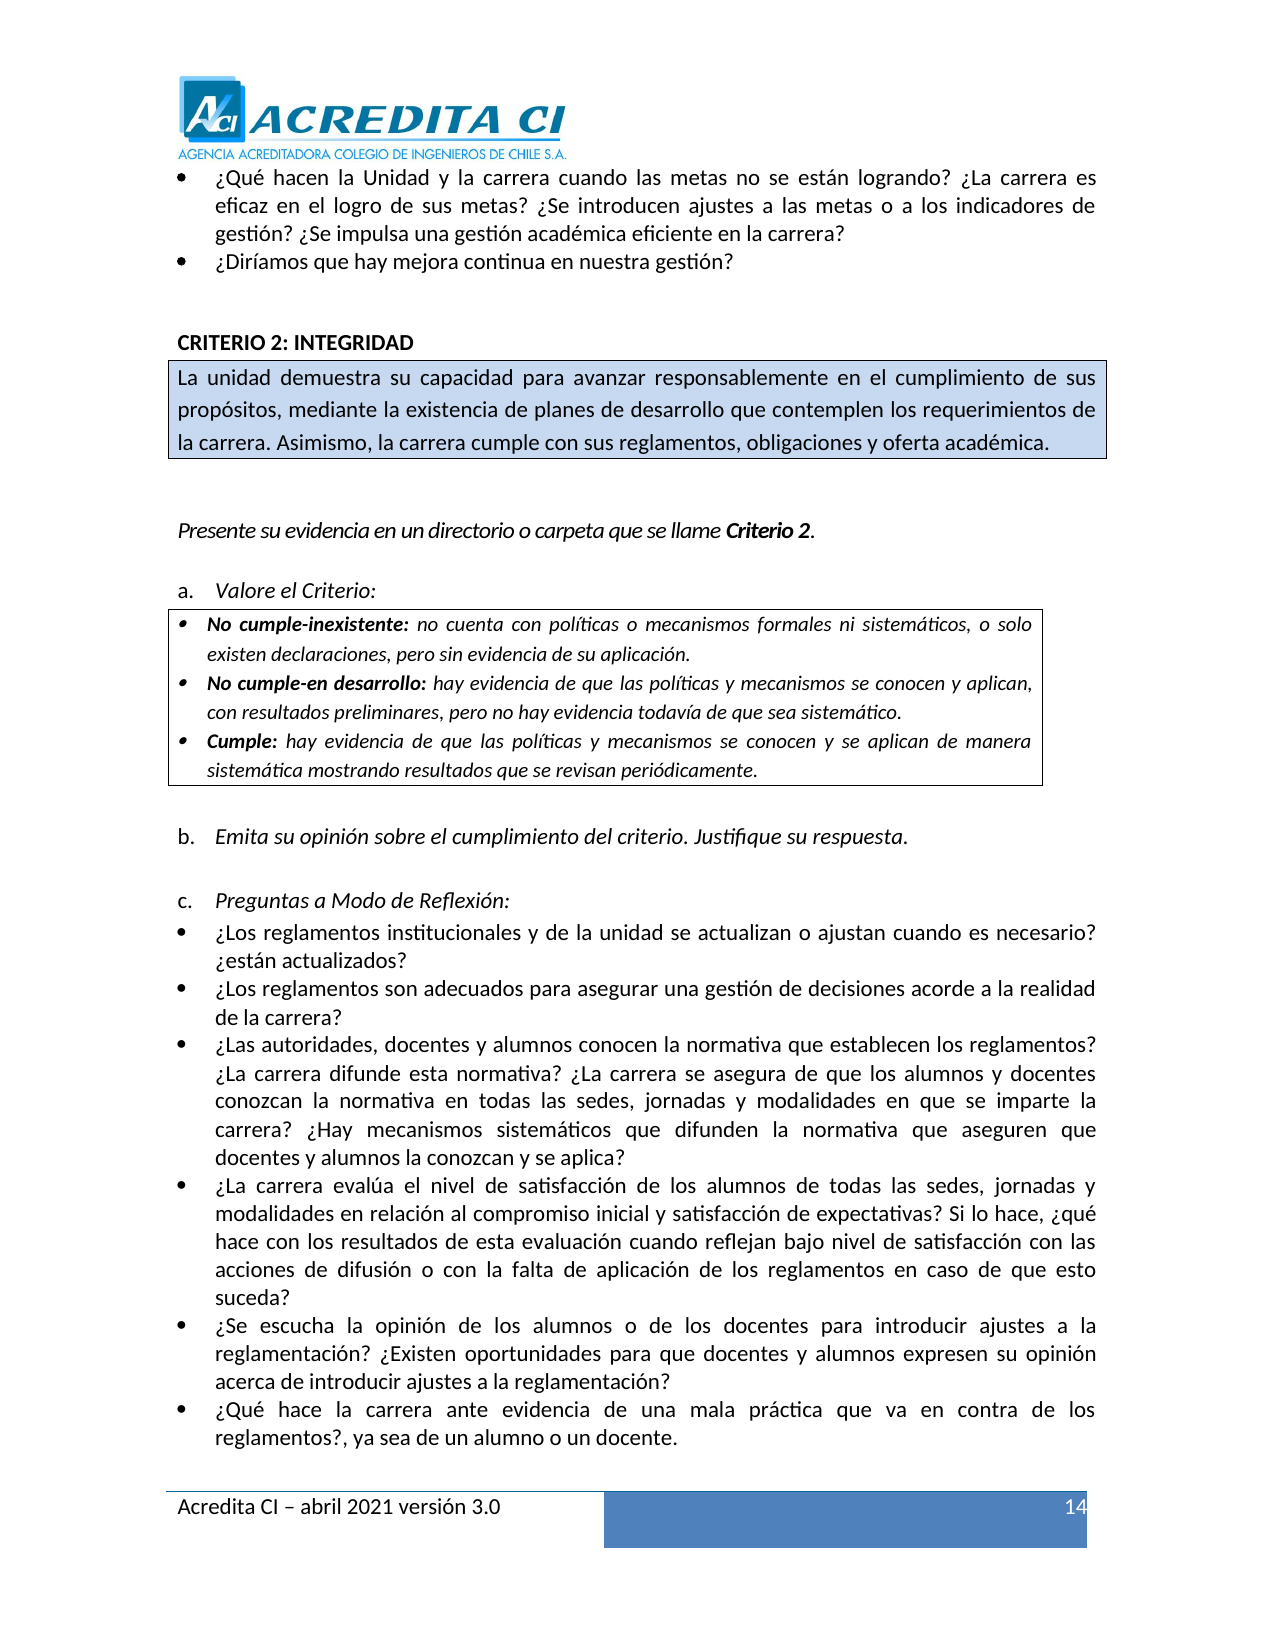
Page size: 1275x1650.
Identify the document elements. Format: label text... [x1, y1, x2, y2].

list ¿Se escucha la opinión de los alumnos o de los docentes para introducir ajustes a la reglamentación? ¿Existen oportunidades para que docentes y alumnos expresen su opinión acerca de introducir ajustes a la reglamentación? [177, 1311, 1098, 1395]
list Emita su opinión sobre el cumplimiento del criterio. Justifique su respuesta. [177, 822, 1098, 850]
list Valore el Criterio: [177, 576, 1098, 604]
list ¿La carrera evalúa el nivel de satisfacción de los alumnos de todas las sedes, jornadas y modalidades en relación al compromiso inicial y satisfacción de expectativas? Si lo hace, ¿qué hace con los resultados de esta evaluación cuando reflejan bajo nivel de satisfacción con las acciones de difusión o con la falta de aplicación de los reglamentos en caso de que esto suceda? [177, 1171, 1098, 1311]
picture [177, 73, 570, 163]
list ¿Los reglamentos institucionales y de la unidad se actualizan o ajustan cuando es necesario?¿están actualizados? [177, 918, 1098, 974]
list ¿Diríamos que hay mejora continua en nuestra gestión? [177, 247, 1098, 275]
list Preguntas a Modo de Reflexión: [177, 886, 1098, 914]
list ¿Qué hace la carrera ante evidencia de una mala práctica que va en contra de los reglamentos?, ya sea de un alumno o un docente. [177, 1395, 1098, 1451]
subtitle CRITERIO 2: INTEGRIDAD [177, 328, 1098, 356]
list ¿Qué hacen la Unidad y la carrera cuando las metas no se están logrando? ¿La carrera es eficaz en el logro de sus metas? ¿Se introducen ajustes a las metas o a los indicadores de gestión? ¿Se impulsa una gestión académica eficiente en la carrera? [177, 163, 1098, 247]
list Cumple: hay evidencia de que las políticas y mecanismos se conocen y se aplican de manera sistemática mostrando resultados que se revisan periódicamente. [169, 725, 1042, 785]
text La unidad demuestra su capacidad para avanzar responsablemente en el cumplimiento de sus propósitos, mediante la existencia de planes de desarrollo que contemplen los requerimientos de la carrera. Asimismo, la carrera cumple con sus reglamentos, obligaciones y oferta académica. [169, 361, 1106, 458]
list No cumple-inexistente: no cuenta con políticas o mecanismos formales ni sistemáticos, o solo existen declaraciones, pero sin evidencia de su aplicación. [169, 610, 1042, 666]
list No cumple-en desarrollo: hay evidencia de que las políticas y mecanismos se conocen y aplican, con resultados preliminares, pero no hay evidencia todavía de que sea sistemático. [169, 667, 1042, 724]
text Presente su evidencia en un directorio o carpeta que se llame Criterio 2. [177, 516, 1098, 544]
list ¿Los reglamentos son adecuados para asegurar una gestión de decisiones acorde a la realidad de la carrera? [177, 974, 1098, 1031]
list ¿Las autoridades, docentes y alumnos conocen la normativa que establecen los reglamentos? ¿La carrera difunde esta normativa? ¿La carrera se asegura de que los alumnos y docentes conozcan la normativa en todas las sedes, jornadas y modalidades en que se imparte la carrera? ¿Hay mecanismos sistemáticos que difunden la normativa que aseguren que docentes y alumnos la conozcan y se aplica? [177, 1031, 1098, 1171]
